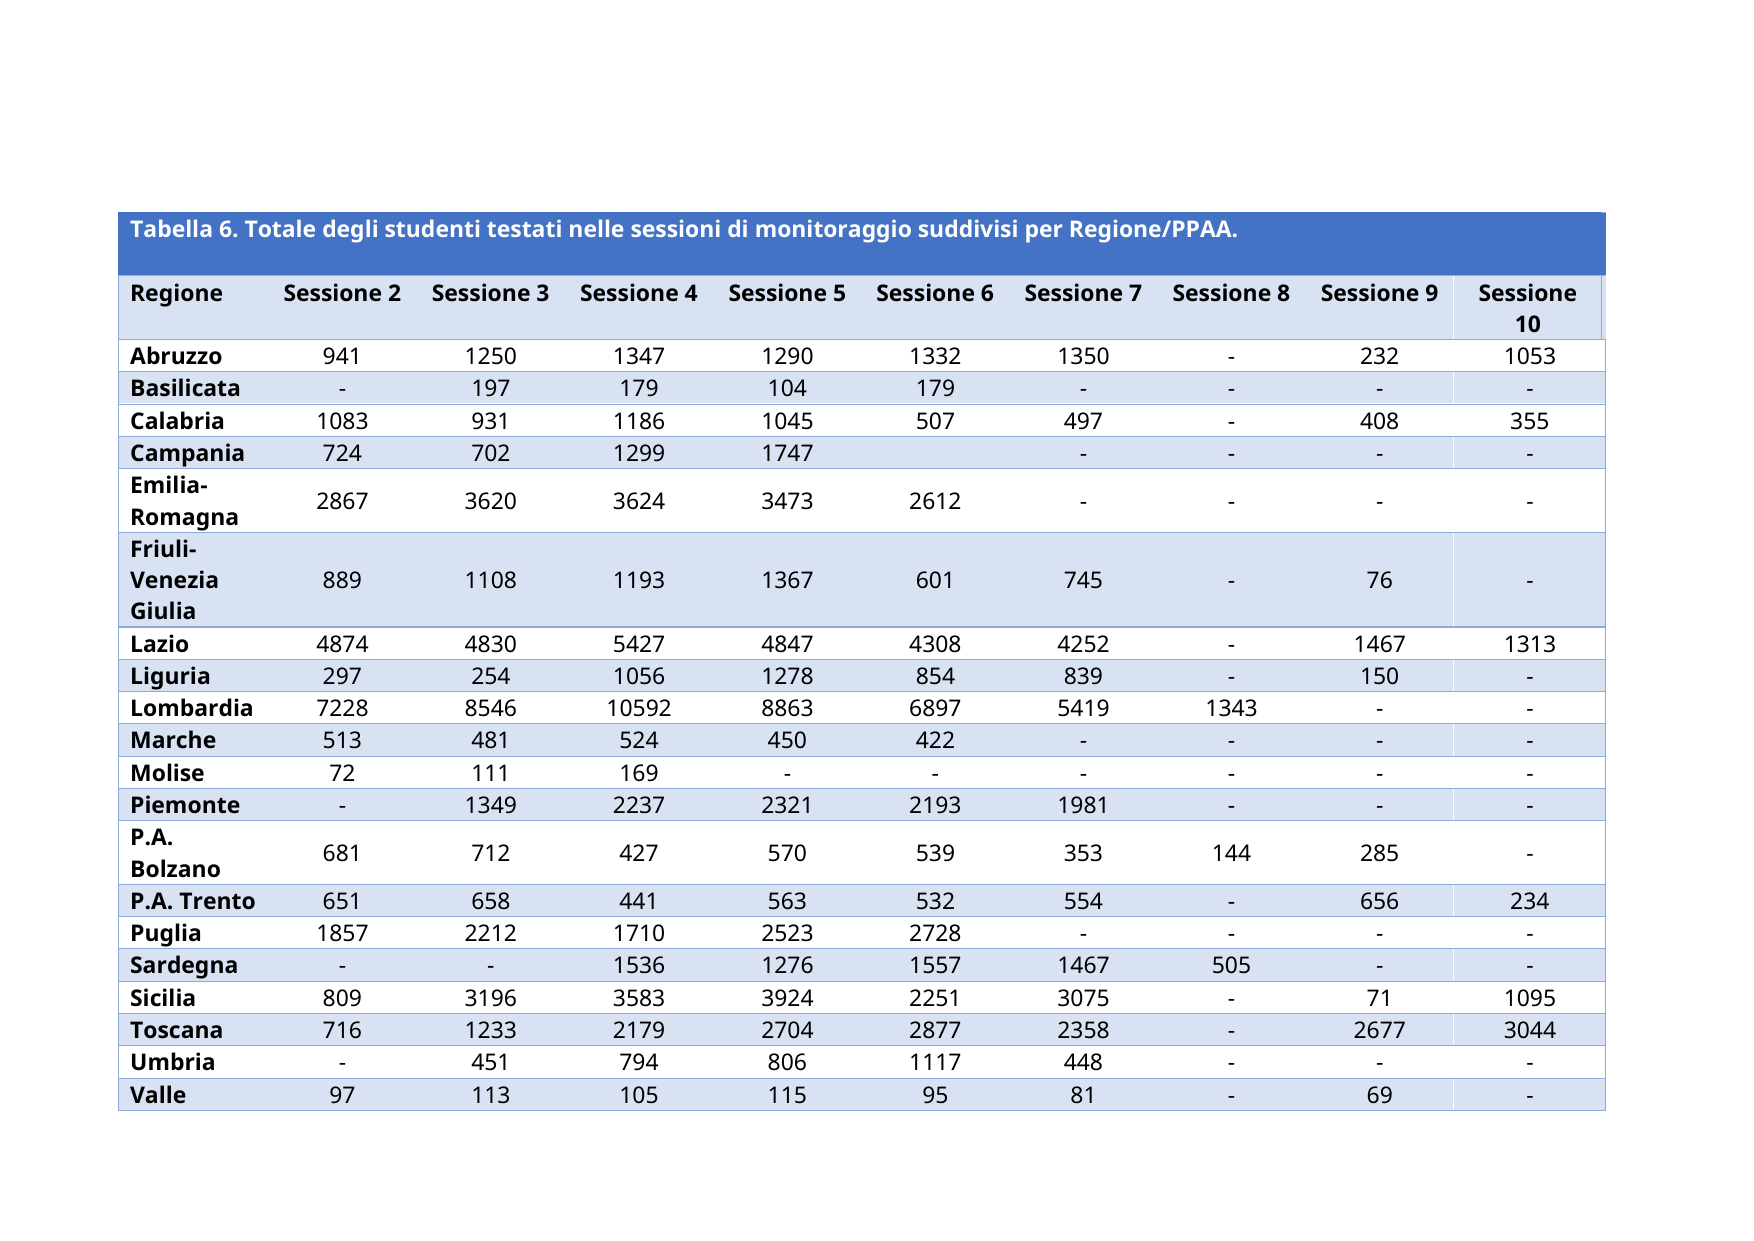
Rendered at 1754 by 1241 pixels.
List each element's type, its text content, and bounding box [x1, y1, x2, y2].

table_cell - [1157, 757, 1305, 788]
table_cell 72 [268, 757, 416, 788]
table_cell 4847 [713, 628, 861, 659]
table_cell 95 [861, 1079, 1009, 1110]
table_cell - [416, 949, 565, 981]
table_cell 450 [713, 724, 861, 756]
table_cell 554 [1009, 885, 1157, 916]
table_cell 1276 [713, 949, 861, 981]
table_cell 1117 [861, 1046, 1009, 1077]
table_cell 1332 [861, 340, 1009, 371]
table_cell 1710 [565, 917, 713, 948]
table_cell 150 [1305, 660, 1453, 691]
table_cell 1193 [565, 533, 713, 626]
table_cell 111 [416, 757, 565, 788]
table_cell 2237 [565, 789, 713, 820]
table_cell - [1157, 724, 1305, 756]
table_cell Marche [119, 724, 268, 756]
table_cell 448 [1009, 1046, 1157, 1077]
table_cell 71 [1305, 982, 1453, 1013]
table_cell 656 [1305, 885, 1453, 916]
table_cell 1278 [713, 660, 861, 691]
table_cell 1347 [565, 340, 713, 371]
table_cell 3044 [1454, 1014, 1605, 1045]
table_cell 806 [713, 1046, 861, 1077]
table_cell - [1305, 1046, 1453, 1077]
table_cell Piemonte [119, 789, 268, 820]
table_cell 4830 [416, 628, 565, 659]
table_cell 4874 [268, 628, 416, 659]
table_cell - [1157, 1014, 1305, 1045]
table_cell Sessione 5 [713, 276, 861, 339]
table_cell - [1454, 949, 1605, 981]
table_cell 658 [416, 885, 565, 916]
table_cell 2193 [861, 789, 1009, 820]
table_cell 2523 [713, 917, 861, 948]
table_cell Molise [119, 757, 268, 788]
table_cell 2728 [861, 917, 1009, 948]
table_cell 427 [565, 821, 713, 884]
table_cell 1299 [565, 437, 713, 468]
table_cell 2704 [713, 1014, 861, 1045]
table_cell 422 [861, 724, 1009, 756]
table_cell Emilia-Romagna [119, 469, 268, 532]
table_cell Toscana [119, 1014, 268, 1045]
table_cell 234 [1454, 885, 1605, 916]
table_cell 745 [1009, 533, 1157, 626]
table_cell 1857 [268, 917, 416, 948]
table_cell 5427 [565, 628, 713, 659]
table_cell Regione [119, 276, 268, 339]
table_cell 104 [713, 372, 861, 403]
table_cell Liguria [119, 660, 268, 691]
table_cell 179 [861, 372, 1009, 403]
table_cell 2212 [416, 917, 565, 948]
table_cell Sessione 2 [268, 276, 416, 339]
table_cell 1186 [565, 405, 713, 436]
table_cell 539 [861, 821, 1009, 884]
table_cell 10592 [565, 692, 713, 723]
table_cell - [1454, 469, 1605, 532]
table_cell 69 [1305, 1079, 1453, 1110]
table_cell 4308 [861, 628, 1009, 659]
table_cell 1290 [713, 340, 861, 371]
table_cell [861, 437, 1009, 468]
table_cell 2321 [713, 789, 861, 820]
table_cell - [1009, 724, 1157, 756]
table_cell 76 [1305, 533, 1453, 626]
table_cell - [1157, 372, 1305, 403]
table_cell 115 [713, 1079, 861, 1110]
table_cell 8546 [416, 692, 565, 723]
table_cell 297 [268, 660, 416, 691]
table_cell 7228 [268, 692, 416, 723]
table_cell - [1157, 1046, 1305, 1077]
table_cell 113 [416, 1079, 565, 1110]
table_cell 524 [565, 724, 713, 756]
table_cell 2877 [861, 1014, 1009, 1045]
table_cell 3473 [713, 469, 861, 532]
table_cell 169 [565, 757, 713, 788]
table_cell 441 [565, 885, 713, 916]
table_cell Calabria [119, 405, 268, 436]
table_cell 794 [565, 1046, 713, 1077]
table_cell 712 [416, 821, 565, 884]
table_cell 651 [268, 885, 416, 916]
table_cell 2358 [1009, 1014, 1157, 1045]
table_cell 532 [861, 885, 1009, 916]
table_cell - [1454, 692, 1605, 723]
table_cell 570 [713, 821, 861, 884]
table_cell 81 [1009, 1079, 1157, 1110]
table_cell 1053 [1454, 340, 1605, 371]
table_cell 353 [1009, 821, 1157, 884]
table_cell 3196 [416, 982, 565, 1013]
table_cell - [1009, 437, 1157, 468]
table_cell 563 [713, 885, 861, 916]
table_cell 601 [861, 533, 1009, 626]
table_cell - [268, 789, 416, 820]
table_cell - [268, 1046, 416, 1077]
table_cell - [1009, 372, 1157, 403]
table_cell 3624 [565, 469, 713, 532]
table_cell 3075 [1009, 982, 1157, 1013]
table_cell 513 [268, 724, 416, 756]
table_cell Umbria [119, 1046, 268, 1077]
table_cell Sessione 9 [1305, 276, 1453, 339]
table_cell 1981 [1009, 789, 1157, 820]
table_cell - [1157, 1079, 1305, 1110]
table_cell 1108 [416, 533, 565, 626]
table_cell - [1157, 469, 1305, 532]
table_cell - [1454, 660, 1605, 691]
table_cell - [1454, 821, 1605, 884]
table_cell 809 [268, 982, 416, 1013]
table_cell 1350 [1009, 340, 1157, 371]
table_cell 105 [565, 1079, 713, 1110]
table_cell Sessione 4 [565, 276, 713, 339]
table_cell 144 [1157, 821, 1305, 884]
table_cell 1045 [713, 405, 861, 436]
table_cell 1343 [1157, 692, 1305, 723]
table_cell 232 [1305, 340, 1453, 371]
table_cell - [1157, 917, 1305, 948]
table_cell - [1157, 982, 1305, 1013]
table_cell 941 [268, 340, 416, 371]
table_cell 716 [268, 1014, 416, 1045]
table_cell - [1157, 660, 1305, 691]
table_cell 1250 [416, 340, 565, 371]
table_cell - [1305, 469, 1453, 532]
table_cell - [1305, 917, 1453, 948]
table_cell - [1305, 437, 1453, 468]
table_cell 1233 [416, 1014, 565, 1045]
table_cell 724 [268, 437, 416, 468]
table_cell 97 [268, 1079, 416, 1110]
table_cell 254 [416, 660, 565, 691]
table_cell - [1305, 757, 1453, 788]
table_cell 2612 [861, 469, 1009, 532]
table_cell - [1454, 437, 1605, 468]
table_cell - [1157, 885, 1305, 916]
table_cell 507 [861, 405, 1009, 436]
table_cell 3924 [713, 982, 861, 1013]
table_cell 5419 [1009, 692, 1157, 723]
table_cell 931 [416, 405, 565, 436]
table_cell - [1305, 372, 1453, 403]
table_cell - [713, 757, 861, 788]
table_cell - [1305, 724, 1453, 756]
table_cell 1557 [861, 949, 1009, 981]
table_cell 1313 [1454, 628, 1605, 659]
table_cell Sicilia [119, 982, 268, 1013]
table_cell 2677 [1305, 1014, 1453, 1045]
table_cell Sardegna [119, 949, 268, 981]
table_cell Abruzzo [119, 340, 268, 371]
table_cell Basilicata [119, 372, 268, 403]
table_cell Lazio [119, 628, 268, 659]
table_cell Sessione 8 [1157, 276, 1305, 339]
table_cell 285 [1305, 821, 1453, 884]
table_cell 2251 [861, 982, 1009, 1013]
table_cell 4252 [1009, 628, 1157, 659]
table_cell - [1454, 917, 1605, 948]
table_cell Lombardia [119, 692, 268, 723]
table_cell P.A. Bolzano [119, 821, 268, 884]
table_cell - [1454, 372, 1605, 403]
table_cell Sessione 10 [1454, 276, 1601, 339]
table_cell 1747 [713, 437, 861, 468]
table_cell 3583 [565, 982, 713, 1013]
table_cell - [1454, 724, 1605, 756]
table_cell 481 [416, 724, 565, 756]
table_header Tabella 6. Totale degli studenti testati nelle sessioni di monitoraggio suddivisi per Regione/PPAA. [119, 213, 1601, 275]
table_cell 6897 [861, 692, 1009, 723]
table_cell - [1305, 789, 1453, 820]
table_cell 1095 [1454, 982, 1605, 1013]
table_cell 1083 [268, 405, 416, 436]
table_cell 839 [1009, 660, 1157, 691]
table_cell 3620 [416, 469, 565, 532]
table_cell 355 [1454, 405, 1605, 436]
table_cell - [1157, 789, 1305, 820]
table_cell - [861, 757, 1009, 788]
table_cell 197 [416, 372, 565, 403]
table_cell Sessione 3 [416, 276, 565, 339]
table_cell - [1454, 789, 1605, 820]
table_cell 408 [1305, 405, 1453, 436]
table_cell 179 [565, 372, 713, 403]
table_cell - [268, 949, 416, 981]
table_cell 8863 [713, 692, 861, 723]
table_cell - [1157, 533, 1305, 626]
table_cell Valle d'Aosta [119, 1079, 268, 1110]
table_cell 1467 [1305, 628, 1453, 659]
table_cell Campania [119, 437, 268, 468]
table_cell 681 [268, 821, 416, 884]
table_cell 1536 [565, 949, 713, 981]
table_cell 505 [1157, 949, 1305, 981]
table_cell P.A. Trento [119, 885, 268, 916]
table_cell Sessione 6 [861, 276, 1009, 339]
table_cell - [268, 372, 416, 403]
table_cell - [1454, 1079, 1605, 1110]
table_cell 1467 [1009, 949, 1157, 981]
table_cell - [1009, 917, 1157, 948]
table_cell Friuli-Venezia Giulia [119, 533, 268, 626]
table_cell - [1157, 340, 1305, 371]
table_cell - [1157, 628, 1305, 659]
table_cell 497 [1009, 405, 1157, 436]
table_cell Puglia [119, 917, 268, 948]
table_cell 1056 [565, 660, 713, 691]
table_cell 1349 [416, 789, 565, 820]
table_cell 854 [861, 660, 1009, 691]
table_cell - [1009, 757, 1157, 788]
table_cell - [1157, 437, 1305, 468]
table_cell 2179 [565, 1014, 713, 1045]
table_cell 2867 [268, 469, 416, 532]
table_cell - [1305, 692, 1453, 723]
table_cell - [1454, 1046, 1605, 1077]
table_cell 1367 [713, 533, 861, 626]
table_cell - [1454, 757, 1605, 788]
table_cell - [1454, 533, 1605, 626]
table_cell - [1157, 405, 1305, 436]
table_cell 702 [416, 437, 565, 468]
table_cell 889 [268, 533, 416, 626]
table_cell 451 [416, 1046, 565, 1077]
table_cell - [1305, 949, 1453, 981]
table_cell Sessione 7 [1009, 276, 1157, 339]
table_cell - [1009, 469, 1157, 532]
